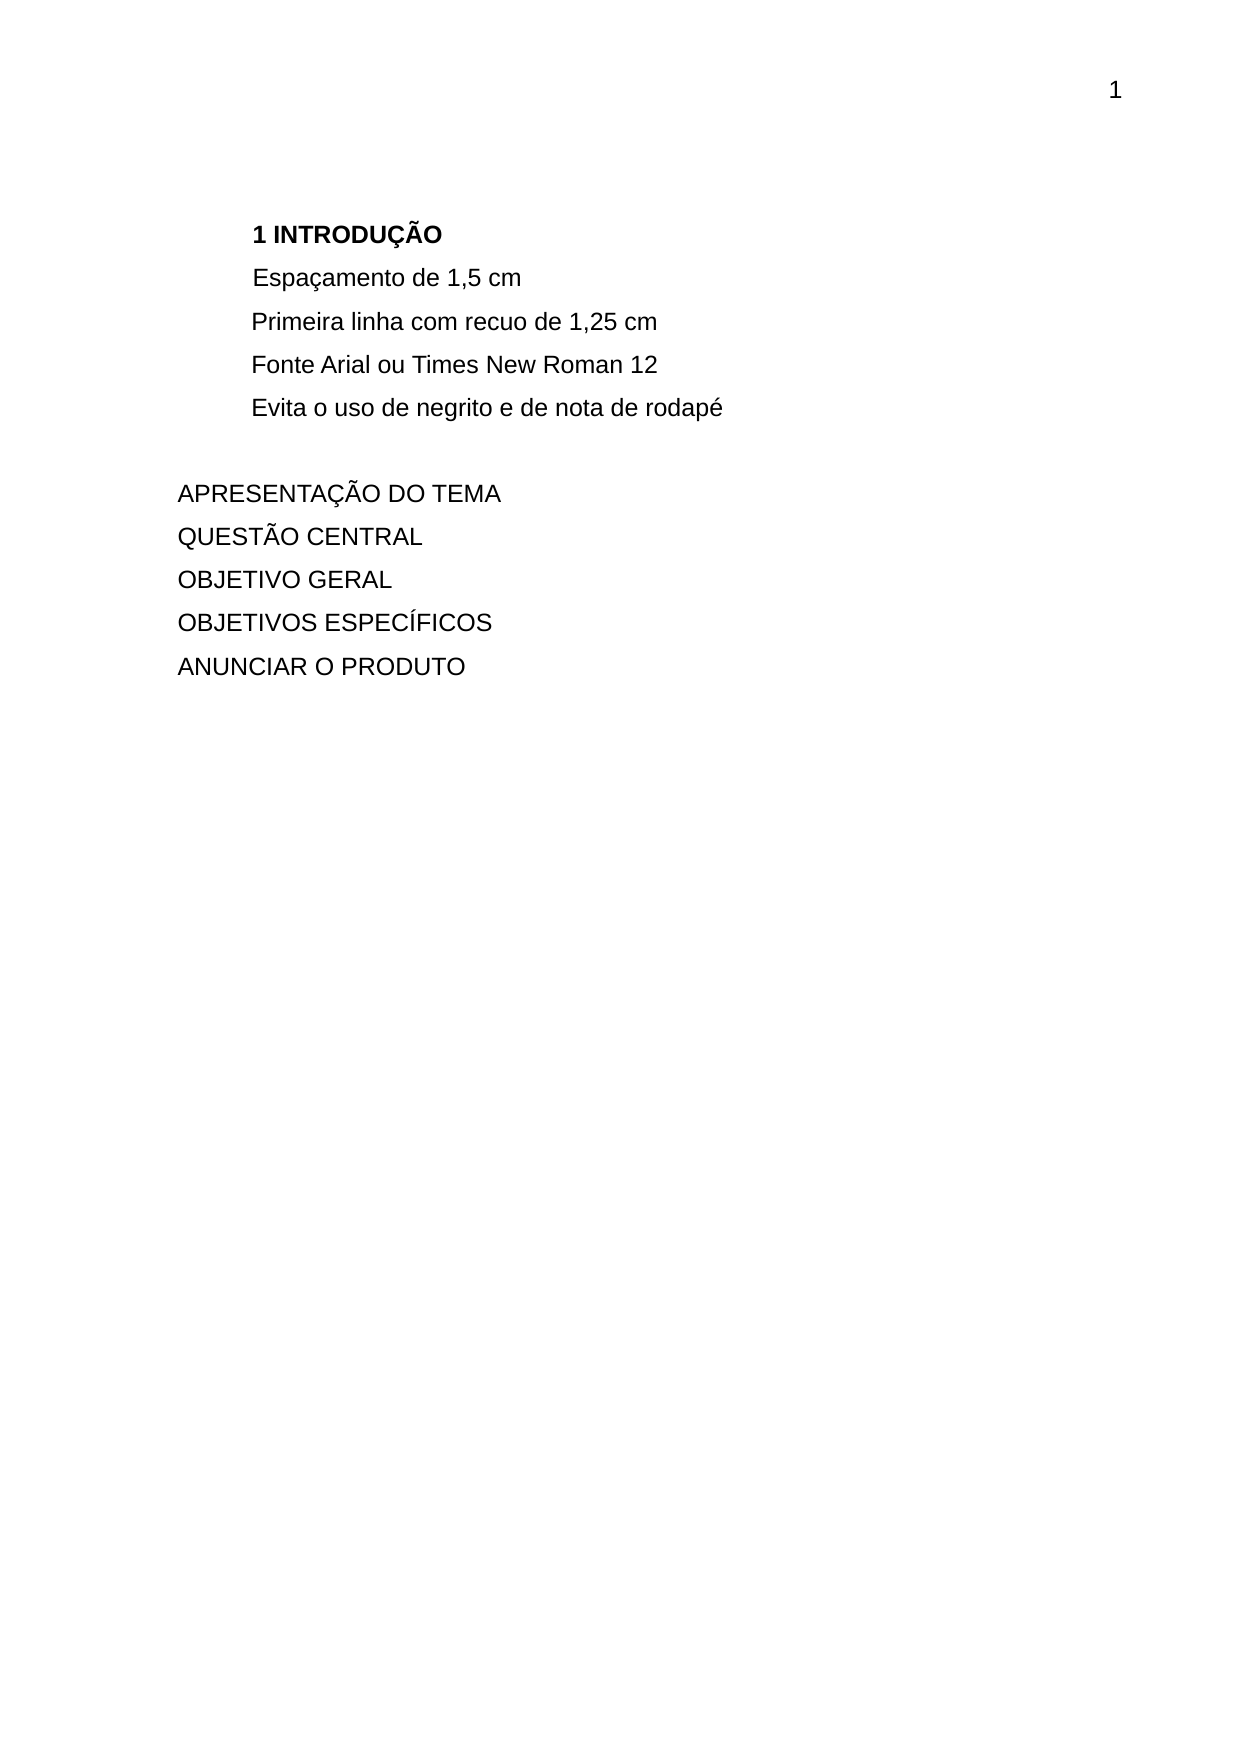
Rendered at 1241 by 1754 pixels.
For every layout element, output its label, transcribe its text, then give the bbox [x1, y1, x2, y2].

subtitle 1 INTRODUÇÃO [177, 220, 1122, 249]
text Espaçamento de 1,5 cm [177, 263, 1122, 292]
text Fonte Arial ou Times New Roman 12 [177, 350, 1122, 378]
text OBJETIVO GERAL [177, 565, 1122, 594]
text ANUNCIAR O PRODUTO [177, 652, 1122, 680]
text QUESTÃO CENTRAL [177, 522, 1122, 551]
text OBJETIVOS ESPECÍFICOS [177, 608, 1122, 637]
text Primeira linha com recuo de 1,25 cm [177, 307, 1122, 335]
text APRESENTAÇÃO DO TEMA [177, 479, 1122, 508]
text Evita o uso de negrito e de nota de rodapé [177, 393, 1122, 422]
